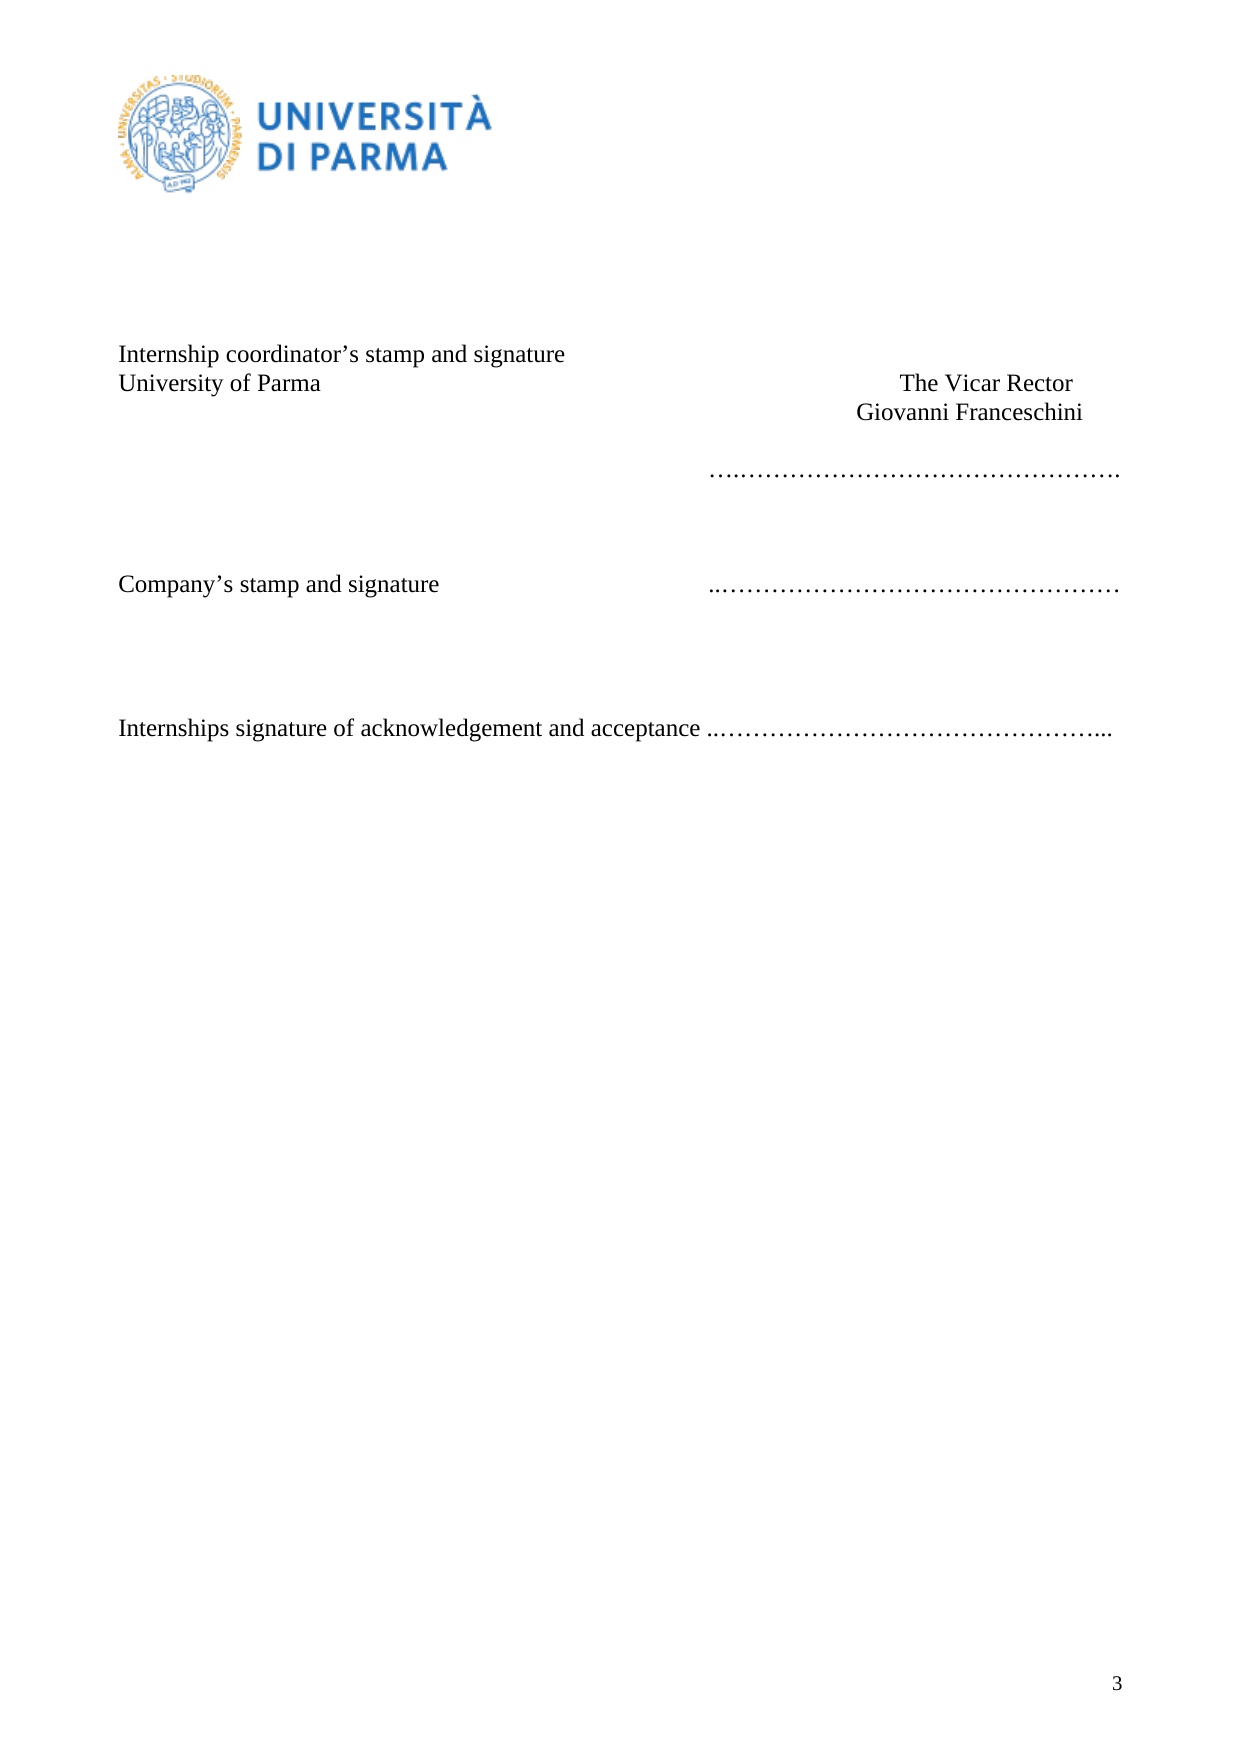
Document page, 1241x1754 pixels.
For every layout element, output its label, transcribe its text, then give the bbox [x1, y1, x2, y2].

text Internships signature of acknowledgement and acceptance ..………………………………………... [118, 713, 1122, 742]
text ….………………………………………. [118, 454, 1122, 483]
text Internship coordinator’s stamp and signature [118, 339, 1122, 368]
text Giovanni Franceschini [118, 397, 1122, 425]
text Company’s stamp and signature ..………………………………………… [118, 569, 1122, 627]
text University of Parma The Vicar Rector [118, 368, 1122, 397]
picture [118, 75, 591, 282]
